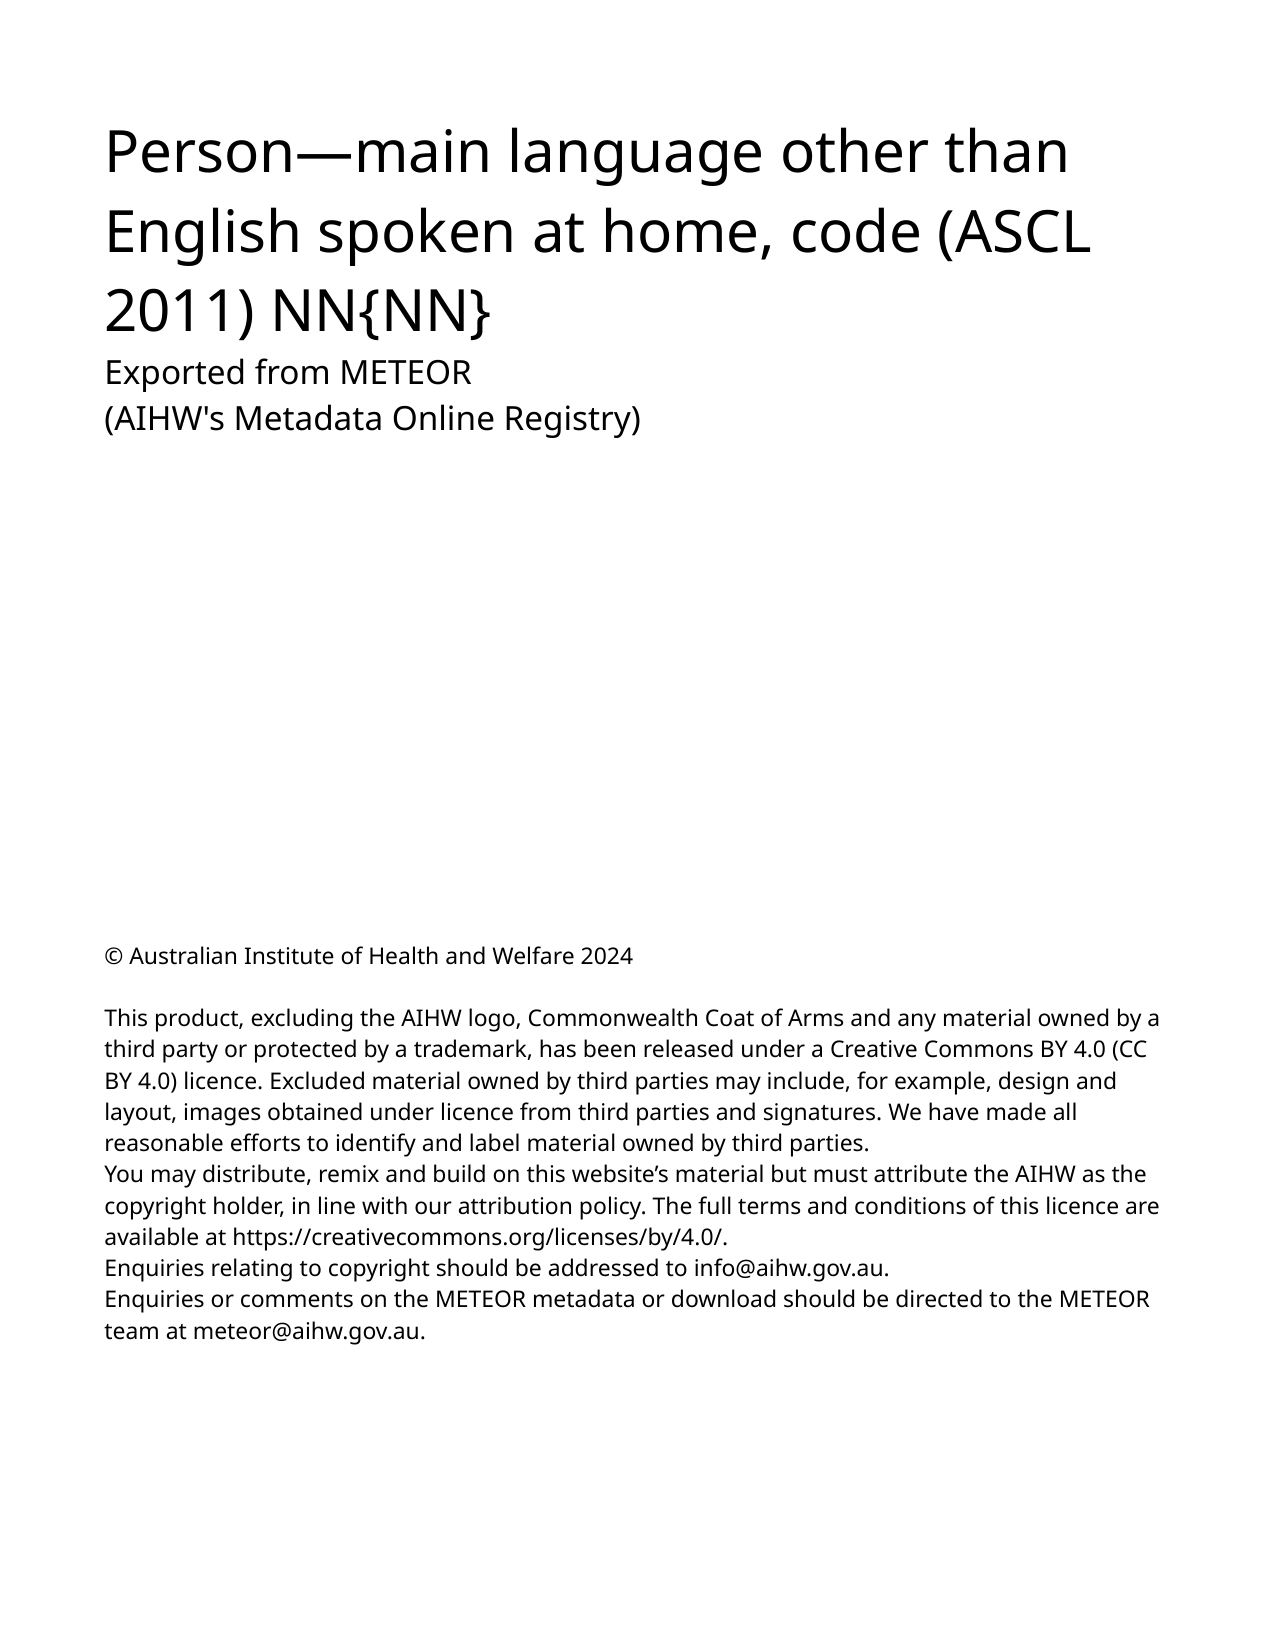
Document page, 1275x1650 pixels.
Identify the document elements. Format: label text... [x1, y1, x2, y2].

text You may distribute, remix and build on this website’s material but must attribute the AIHW as the copyright holder, in line with our attribution policy. The full terms and conditions of this licence are available at https://creativecommons.org/licenses/by/4.0/. [104, 1158, 1171, 1252]
title Person—main language other than English spoken at home, code (ASCL 2011) NN{NN} [104, 110, 1171, 349]
text Enquiries relating to copyright should be addressed to info@aihw.gov.au. [104, 1252, 1171, 1283]
subtitle Exported from METEOR [104, 349, 1171, 394]
text Enquiries or comments on the METEOR metadata or download should be directed to the METEOR team at meteor@aihw.gov.au. [104, 1283, 1171, 1346]
subtitle (AIHW's Metadata Online Registry) [104, 394, 1171, 440]
text This product, excluding the AIHW logo, Commonwealth Coat of Arms and any material owned by a third party or protected by a trademark, has been released under a Creative Commons BY 4.0 (CC BY 4.0) licence. Excluded material owned by third parties may include, for example, design and layout, images obtained under licence from third parties and signatures. We have made all reasonable efforts to identify and label material owned by third parties. [104, 1002, 1171, 1158]
text © Australian Institute of Health and Welfare 2024 [104, 940, 1171, 971]
